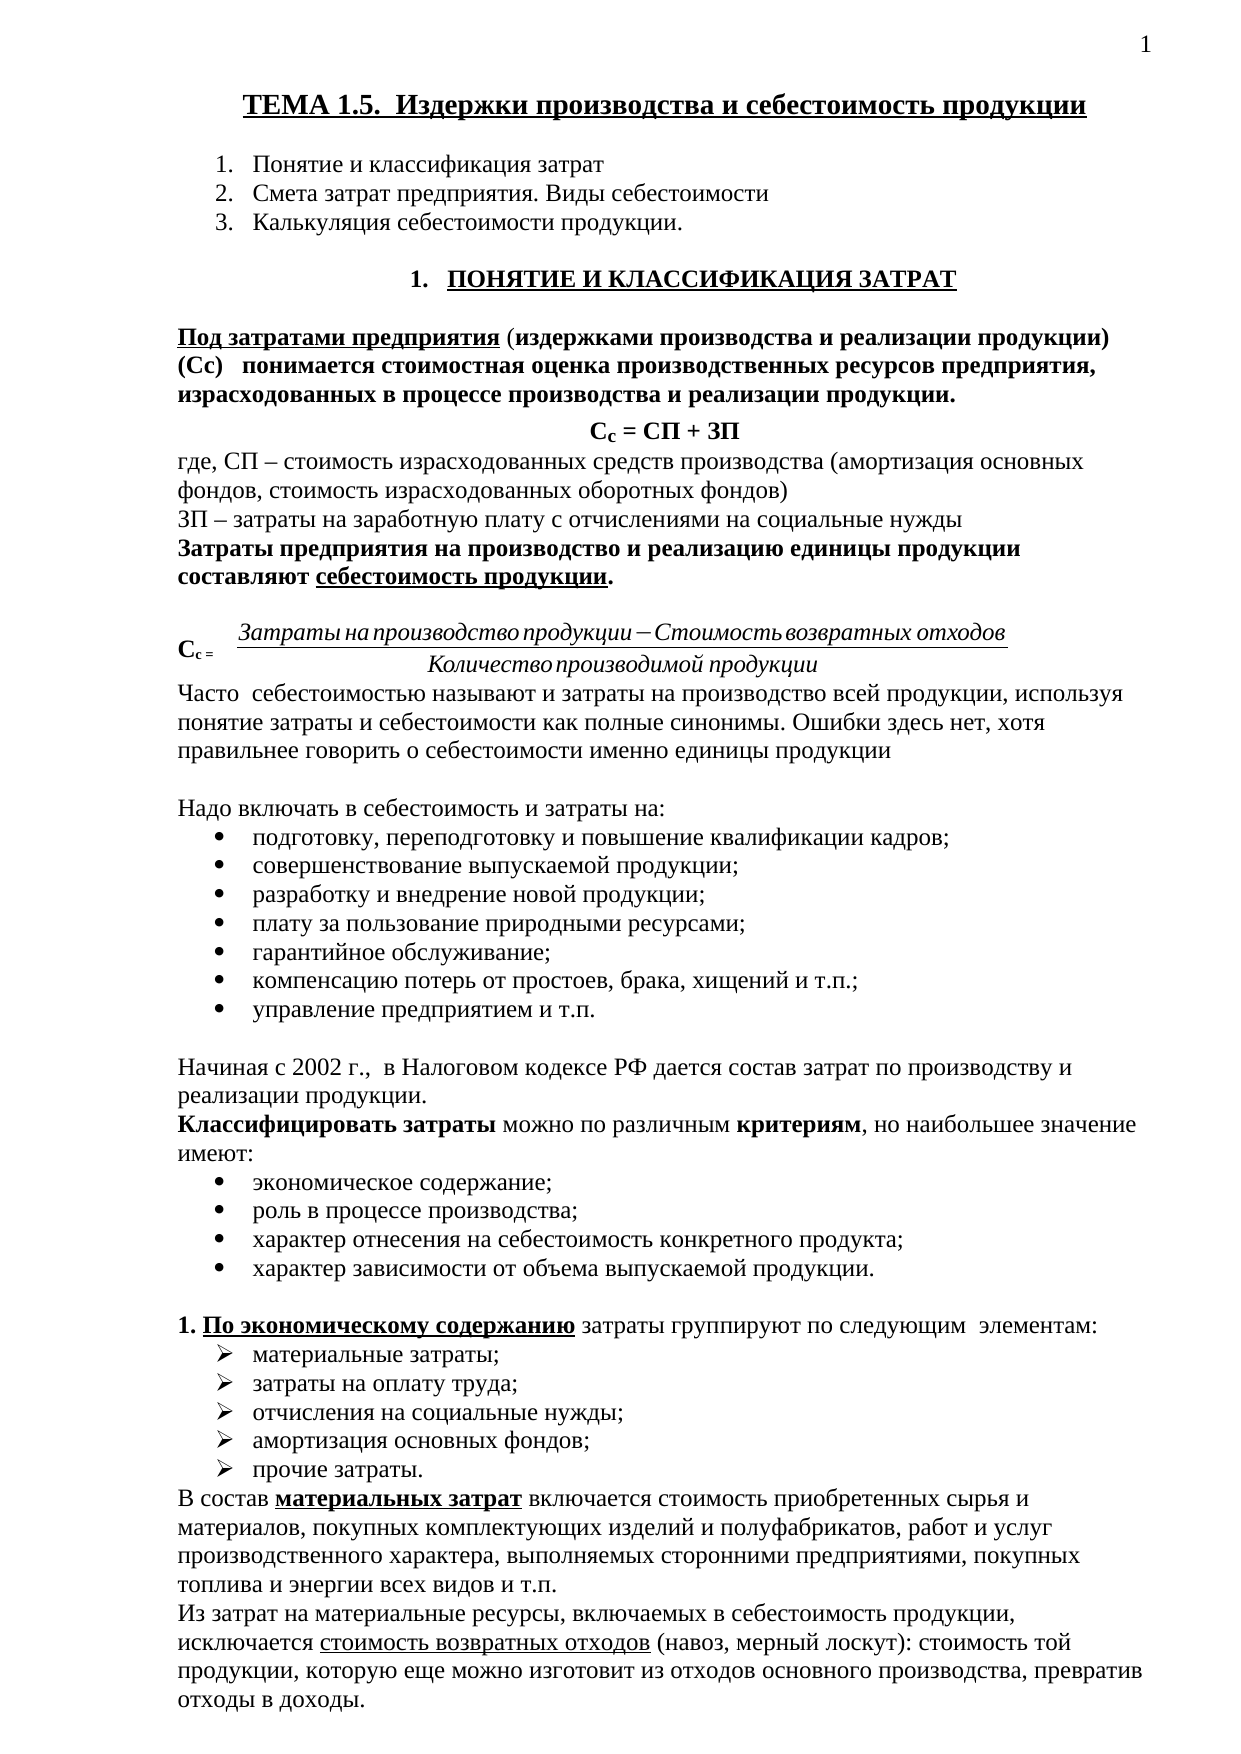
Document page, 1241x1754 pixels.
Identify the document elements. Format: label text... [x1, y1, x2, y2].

list затраты на оплату труда; [215, 1368, 1152, 1397]
list отчисления на социальные нужды; [215, 1397, 1152, 1425]
list Понятие и классификация затрат [215, 149, 1152, 178]
text В состав материальных затрат включается стоимость приобретенных сырья и материалов, покупных комплектующих изделий и полуфабрикатов, работ и услуг производственного характера, выполняемых сторонними предприятиями, покупных топлива и энергии всех видов и т.п. [177, 1483, 1152, 1598]
list материальные затраты; [215, 1339, 1152, 1368]
text Надо включать в себестоимость и затраты на: [177, 793, 1152, 822]
list характер зависимости от объема выпускаемой продукции. [215, 1253, 1152, 1282]
text где, СП – стоимость израсходованных средств производства (амортизация основных фондов, стоимость израсходованных оборотных фондов) [177, 446, 1152, 504]
list гарантийное обслуживание; [215, 937, 1152, 965]
text ЗП – затраты на заработную плату с отчислениями на социальные нужды [177, 504, 1152, 533]
list разработку и внедрение новой продукции; [215, 879, 1152, 908]
text Под затратами предприятия (издержками производства и реализации продукции) (Сс) понимается стоимостная оценка производственных ресурсов предприятия, израсходованных в процессе производства и реализации продукции. [177, 322, 1152, 408]
list Смета затрат предприятия. Виды себестоимости [215, 178, 1152, 207]
list управление предприятием и т.п. [215, 994, 1152, 1023]
list совершенствование выпускаемой продукции; [215, 850, 1152, 879]
text 1. По экономическому содержанию затраты группируют по следующим элементам: [177, 1310, 1152, 1339]
list компенсацию потерь от простоев, брака, хищений и т.п.; [215, 965, 1152, 994]
list амортизация основных фондов; [215, 1425, 1152, 1454]
list прочие затраты. [215, 1454, 1152, 1483]
list экономическое содержание; [215, 1167, 1152, 1195]
list плату за пользование природными ресурсами; [215, 908, 1152, 937]
text Сс = СП + ЗП [177, 408, 1152, 446]
list Калькуляция себестоимости продукции. [215, 207, 1152, 236]
text ТЕМА 1.5. Издержки производства и себестоимость продукции [177, 87, 1152, 121]
text Из затрат на материальные ресурсы, включаемых в себестоимость продукции, исключается стоимость возвратных отходов (навоз, мерный лоскут): стоимость той продукции, которую еще можно изготовит из отходов основного производства, превратив отходы в доходы. [177, 1598, 1152, 1713]
text Сс = [177, 619, 1152, 678]
list характер отнесения на себестоимость конкретного продукта; [215, 1224, 1152, 1253]
text Начиная с 2002 г., в Налоговом кодексе РФ дается состав затрат по производству и реализации продукции. [177, 1052, 1152, 1109]
text Затраты предприятия на производство и реализацию единицы продукции составляют себестоимость продукции. [177, 533, 1152, 590]
list ПОНЯТИЕ И КЛАССИФИКАЦИЯ ЗАТРАТ [215, 264, 1152, 293]
text Часто себестоимостью называют и затраты на производство всей продукции, используя понятие затраты и себестоимости как полные синонимы. Ошибки здесь нет, хотя правильнее говорить о себестоимости именно единицы продукции [177, 678, 1152, 764]
list подготовку, переподготовку и повышение квалификации кадров; [215, 822, 1152, 850]
list роль в процессе производства; [215, 1195, 1152, 1224]
text Классифицировать затраты можно по различным критериям, но наибольшее значение имеют: [177, 1109, 1152, 1167]
